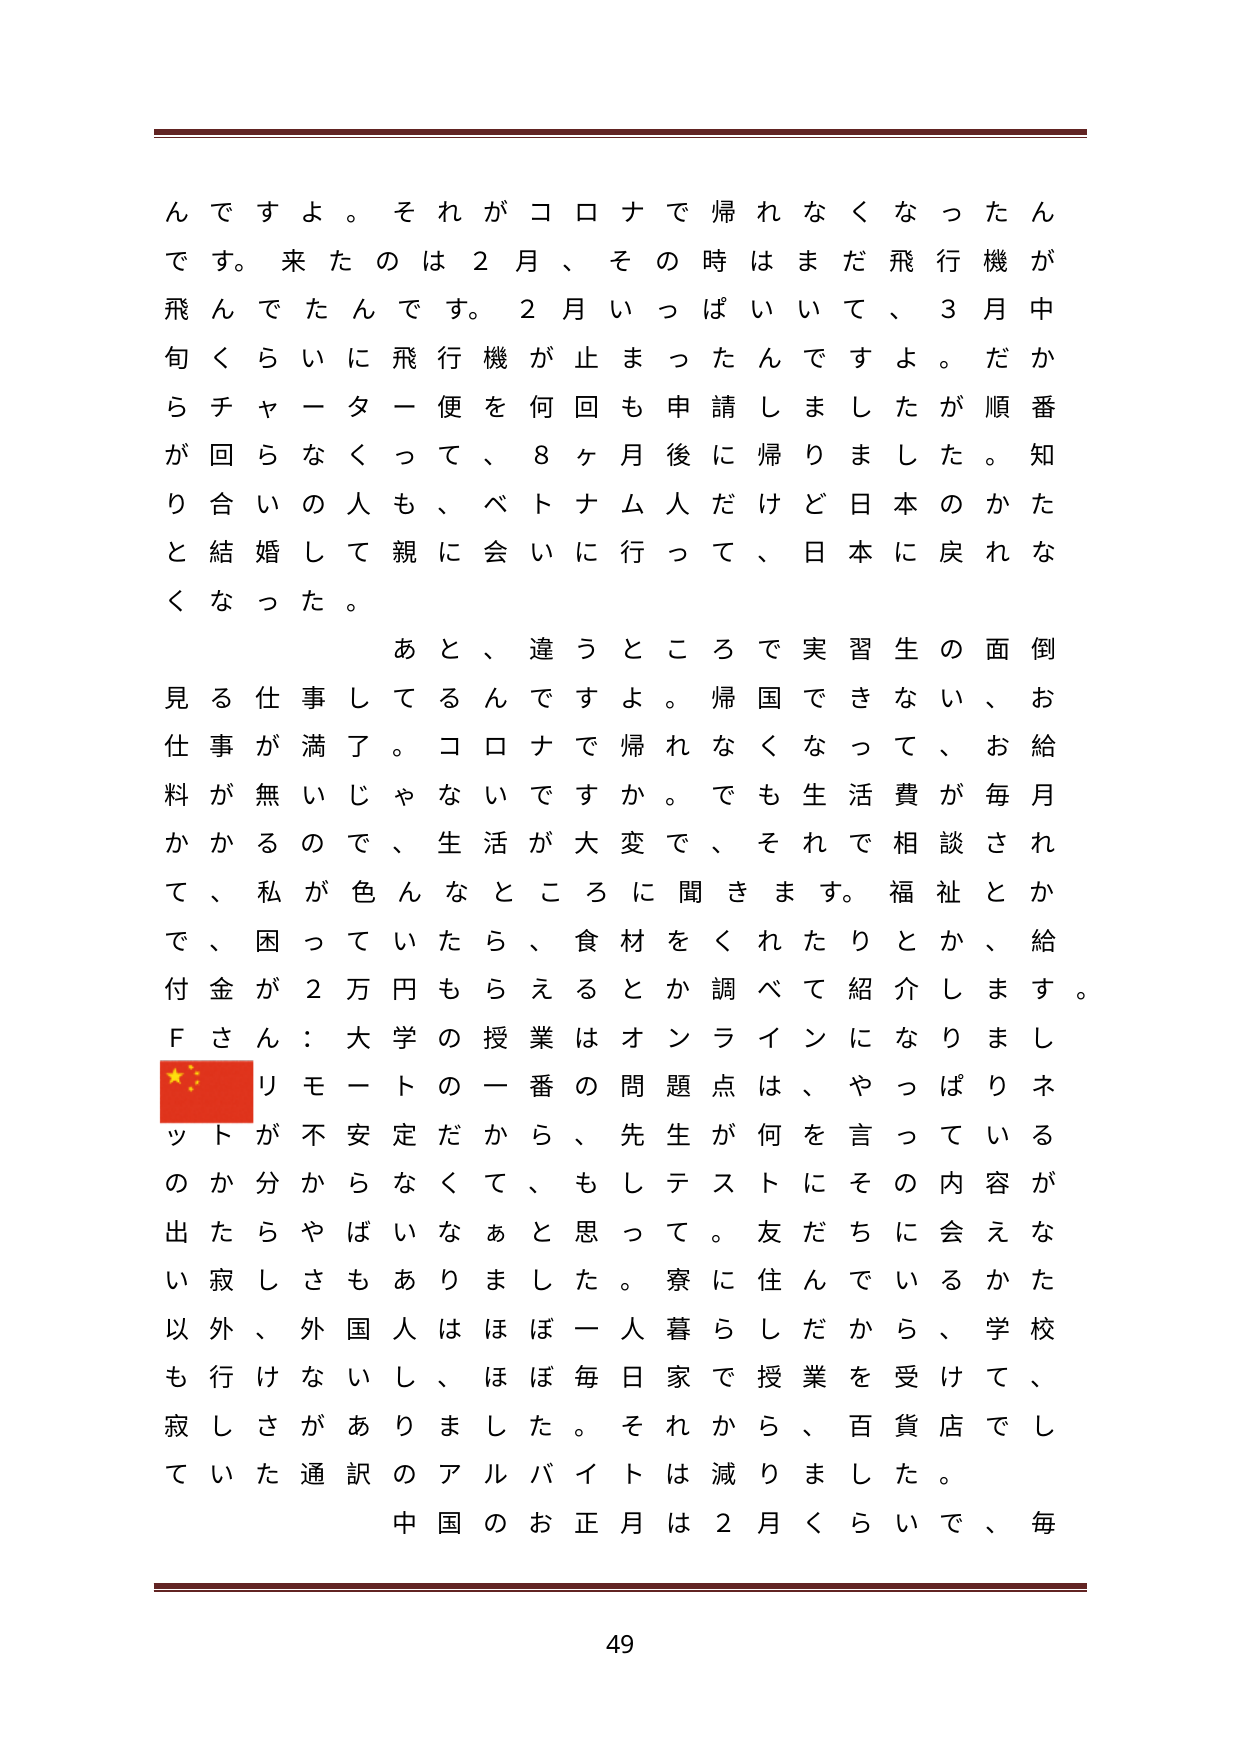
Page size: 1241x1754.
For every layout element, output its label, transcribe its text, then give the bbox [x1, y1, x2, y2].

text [72, 187, 1076, 624]
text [72, 1497, 1076, 1546]
text Ｆさん：大学の授業はオンラインになりました。リモートの一番の問題点は、やっぱりネットが不安定だから、先生が何を言っているのか分からなくて、もしテストにその内容が出たらやばいなぁと思って。友だちに会えない寂しさもありました。寮に住んでいるかた以外、外国人はほぼ一人暮らしだから、学校も行けないし、ほぼ毎日家で授業を受けて、寂しさがありました。それから、百貨店でしていた通訳のアルバイトは減りました。 [72, 1012, 1076, 1497]
picture [159, 1045, 254, 1139]
text あと、違うところで実習生の面倒見る仕事してるんですよ。帰国できない、お仕事が満了。コロナで帰れなくなって、お給料が無いじゃないですか。でも生活費が毎月かかるので、生活が大変で、それで相談されて、私が色んなところに聞きます。福祉とかで、困っていたら、食材をくれたりとか、給付金が２万円もらえるとか調べて紹介します。 [72, 624, 1076, 1012]
